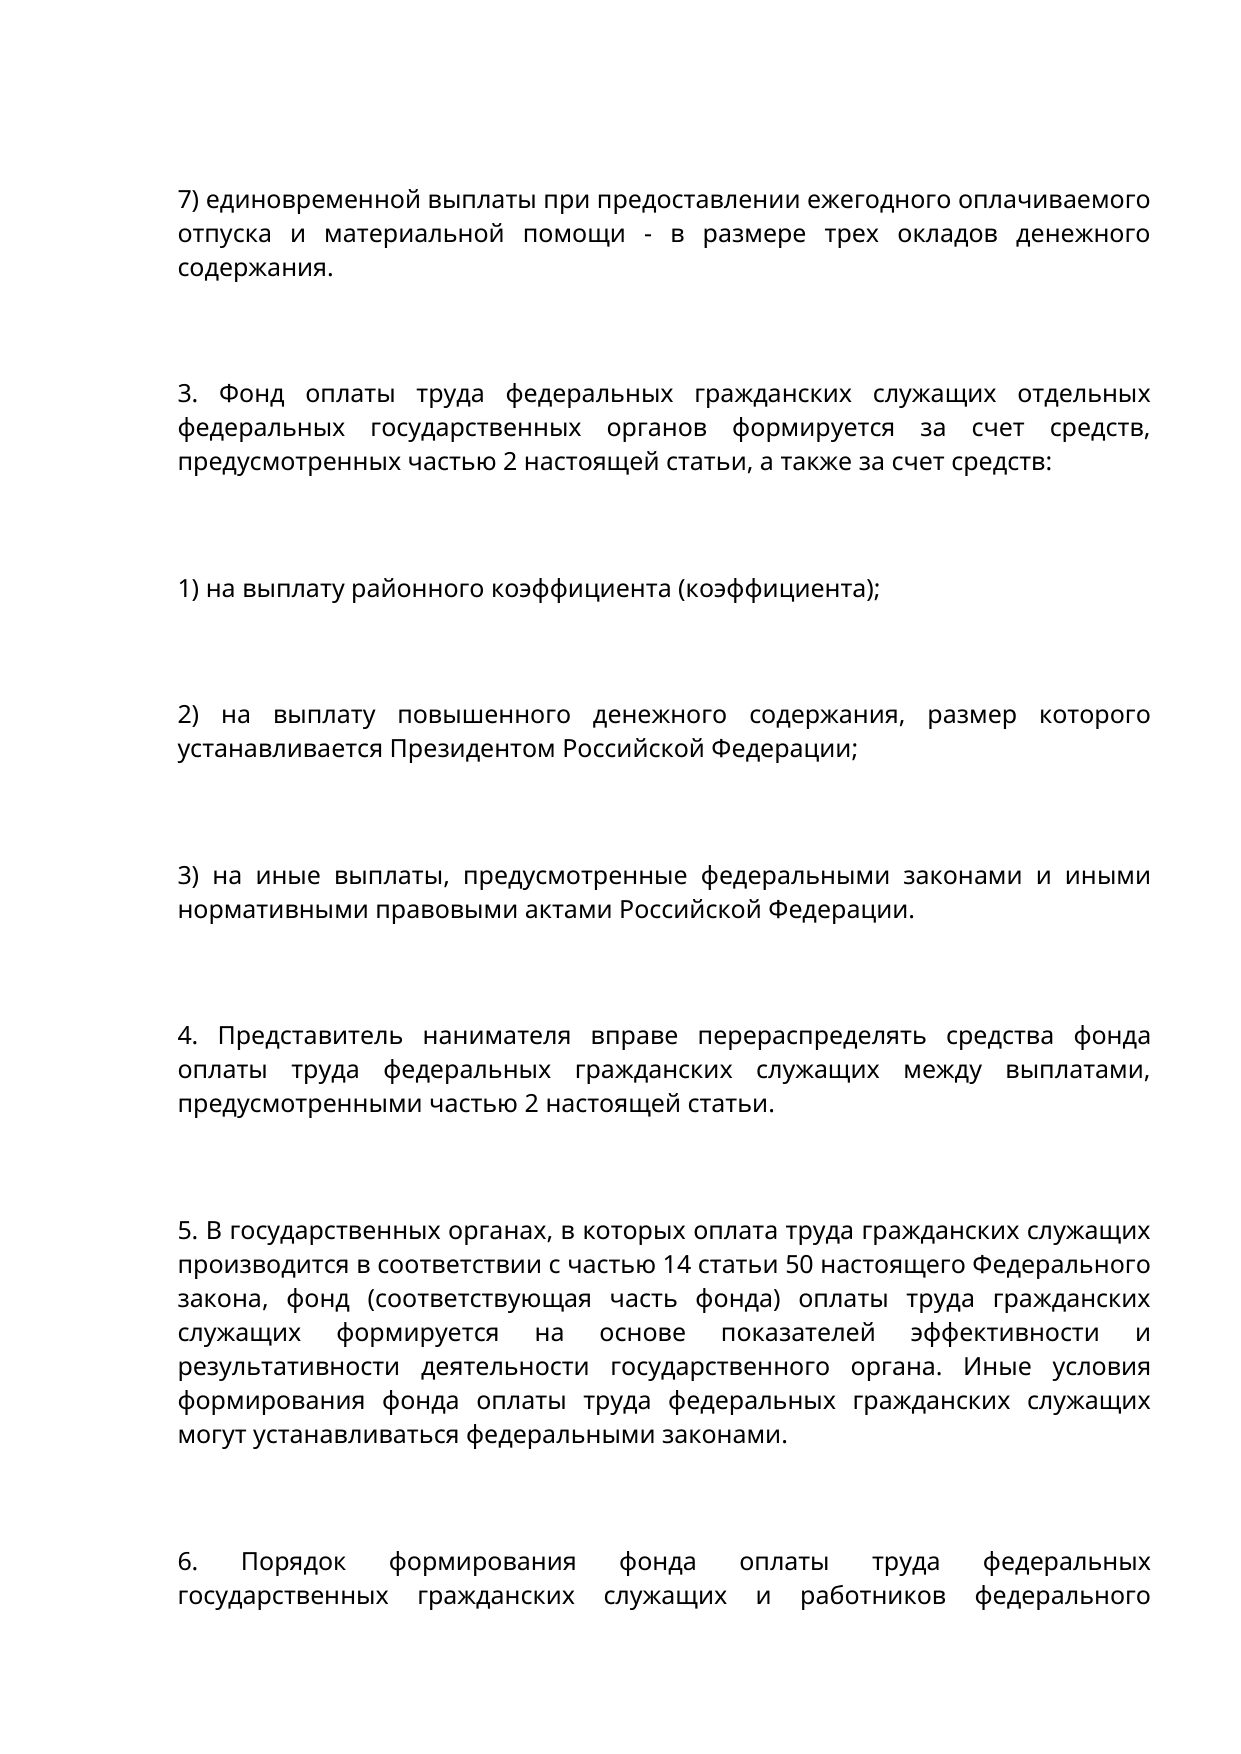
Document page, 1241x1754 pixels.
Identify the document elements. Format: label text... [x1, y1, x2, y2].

text 4. Представитель нанимателя вправе перераспределять средства фонда оплаты труда федеральных гражданских служащих между выплатами, предусмотренными частью 2 настоящей статьи. [177, 1018, 1152, 1120]
text 2) на выплату повышенного денежного содержания, размер которого устанавливается Президентом Российской Федерации; [177, 697, 1152, 765]
text 3) на иные выплаты, предусмотренные федеральными законами и иными нормативными правовыми актами Российской Федерации. [177, 857, 1152, 926]
text 7) единовременной выплаты при предоставлении ежегодного оплачиваемого отпуска и материальной помощи - в размере трех окладов денежного содержания. [177, 181, 1152, 283]
text 3. Фонд оплаты труда федеральных гражданских служащих отдельных федеральных государственных органов формируется за счет средств, предусмотренных частью 2 настоящей статьи, а также за счет средств: [177, 376, 1152, 478]
text 1) на выплату районного коэффициента (коэффициента); [177, 571, 1152, 604]
text 5. В государственных органах, в которых оплата труда гражданских служащих производится в соответствии с частью 14 статьи 50 настоящего Федерального закона, фонд (соответствующая часть фонда) оплаты труда гражданских служащих формируется на основе показателей эффективности и результативности деятельности государственного органа. Иные условия формирования фонда оплаты труда федеральных гражданских служащих могут устанавливаться федеральными законами. [177, 1213, 1152, 1451]
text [177, 1543, 1152, 1612]
